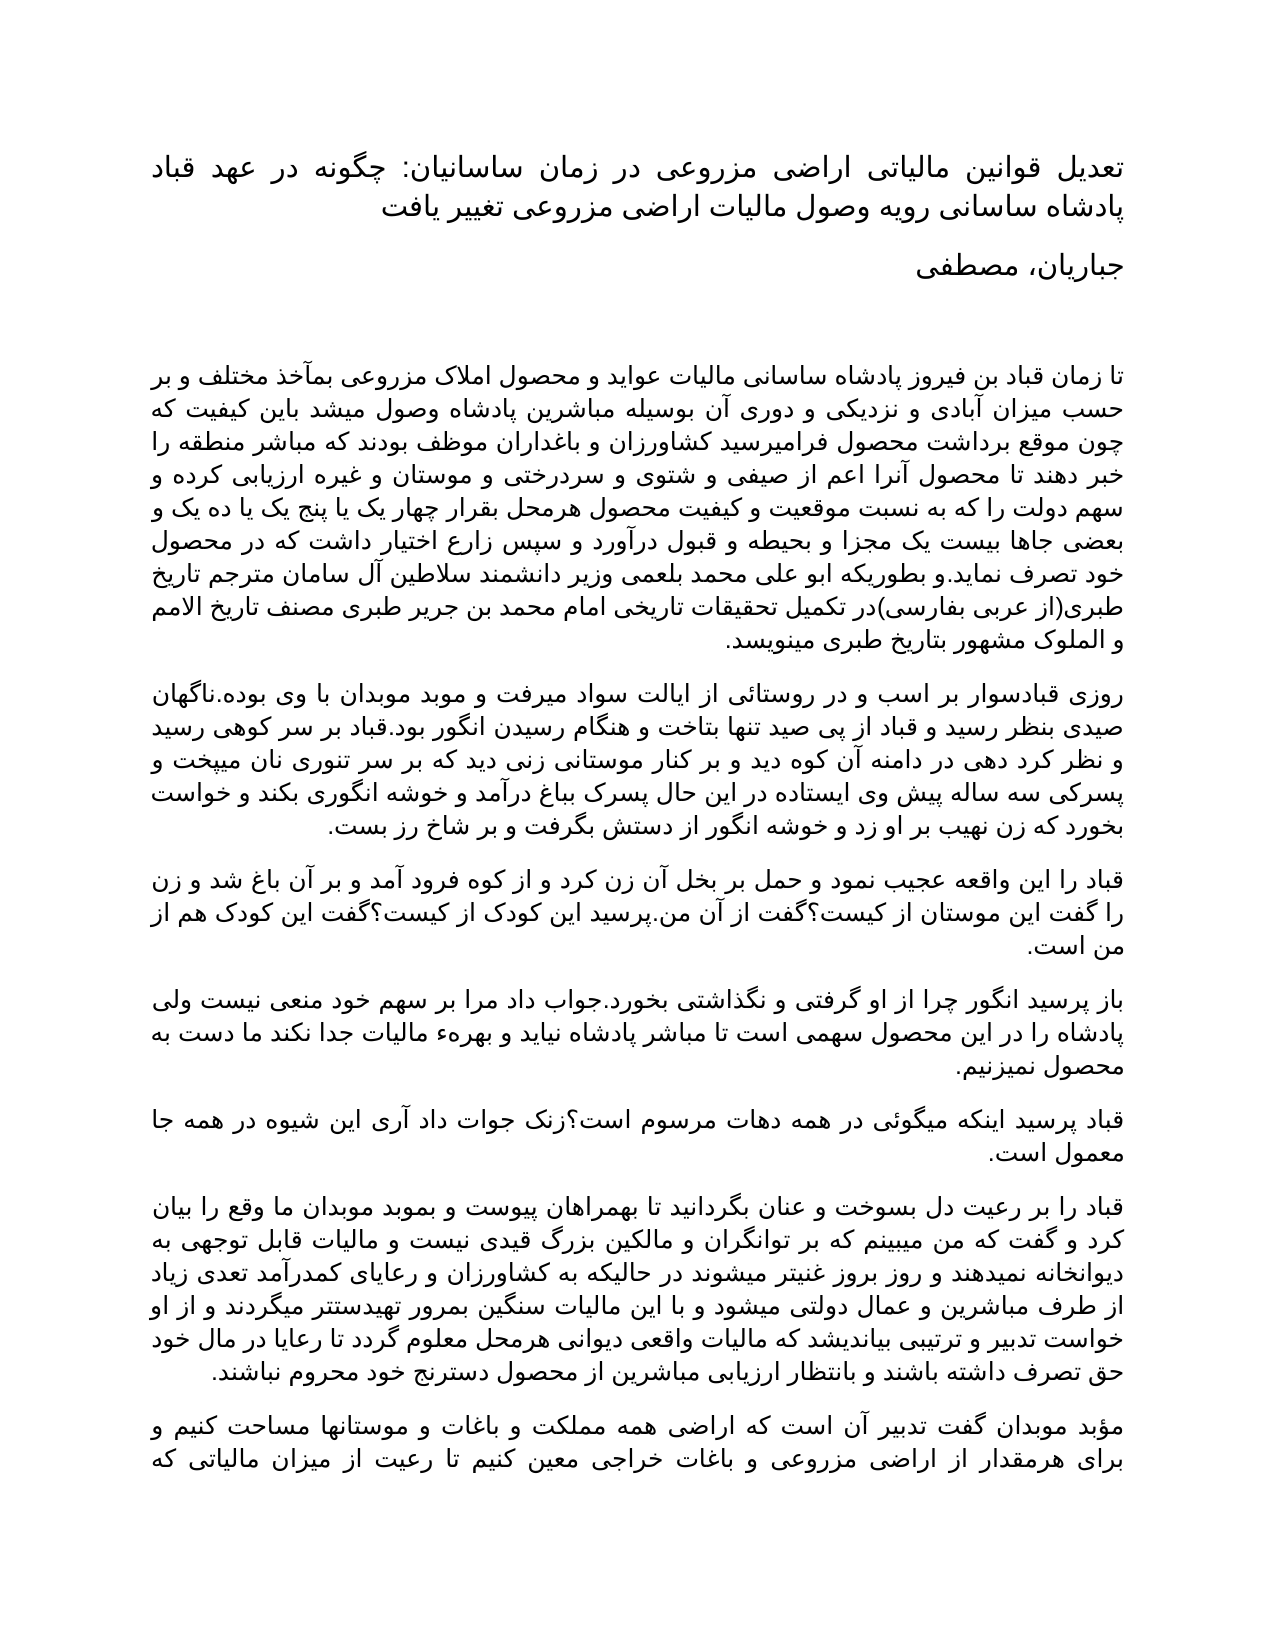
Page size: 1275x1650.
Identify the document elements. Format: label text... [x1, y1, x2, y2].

text قباد را بر رعیت دل بسوخت و عنان بگردانید تا بهمراهان پیوست و بموبد موبدان ما وقع را بیان کرد و گفت که من می‏بینم که بر توانگران و مالکین بزرگ‏ قیدی نیست و مالیات قابل توجهی به دیوانخانه نمی‏دهند و روز بروز غنی‏تر میشوند در حالیکه به کشاورزان و رعایای کم‏درآمد تعدی زیاد از طرف مباشرین‏ و عمال دولتی میشود و با این مالیات سنگین بمرور تهیدست‏تر میگردند و از او خواست تدبیر و ترتیبی بیاندیشد که مالیات واقعی دیوانی هرمحل معلوم گردد تا رعایا در مال خود حق تصرف داشته باشند و بانتظار ارزیابی مباشرین از محصول دسترنج خود محروم نباشند. [150, 1192, 1125, 1386]
text تا زمان قباد بن فیروز پادشاه ساسانی مالیات عواید و محصول املاک مزروعی‏ بمآخذ مختلف و بر حسب میزان آبادی و نزدیکی و دوری آن بوسیله مباشرین پادشاه‏ وصول میشد باین کیفیت که چون موقع برداشت محصول فرامیرسید کشاورزان و باغداران موظف بودند که مباشر منطقه را خبر دهند تا محصول آنرا اعم از صیفی‏ و شتوی و سردرختی و موستان و غیره ارزیابی کرده و سهم دولت را که به نسبت‏ موقعیت و کیفیت محصول هرمحل بقرار چهار یک یا پنج یک یا ده یک و بعضی جاها بیست یک مجزا و بحیطه و قبول درآورد و سپس زارع اختیار داشت که در محصول خود تصرف نماید.و بطوریکه ابو علی محمد بلعمی وزیر دانشمند سلاطین آل سامان مترجم‏ تاریخ طبری(از عربی بفارسی)در تکمیل تحقیقات تاریخی امام محمد بن جریر طبری‏ مصنف تاریخ الامم و الملوک مشهور بتاریخ طبری می‏نویسد. [150, 361, 1125, 654]
text قباد پرسید اینکه میگوئی در همه دهات مرسوم است؟زنک جوات داد آری‏ این شیوه در همه جا معمول است. [150, 1105, 1125, 1167]
text تعدیل قوانین مالیاتی اراضی مزروعی در زمان ساسانیان: چگونه در عهد قباد پادشاه ساسانی رویه وصول مالیات اراضی مزروعی تغییر یافت [150, 150, 1125, 222]
text باز پرسید انگور چرا از او گرفتی و نگذاشتی بخورد.جواب داد مرا بر سهم‏ خود منعی نیست ولی پادشاه را در این محصول سهمی است تا مباشر پادشاه نیاید و بهرهء مالیات جدا نکند ما دست به محصول نمی‏زنیم. [150, 985, 1125, 1080]
text جباریان، مصطفی [150, 248, 1125, 281]
text روزی قبادسوار بر اسب و در روستائی از ایالت سواد میرفت و موبد موبدان‏ با وی بوده.ناگهان صیدی بنظر رسید و قباد از پی صید تنها بتاخت و هنگام رسیدن‏ انگور بود.قباد بر سر کوهی رسید و نظر کرد دهی در دامنه آن کوه دید و بر کنار موستانی زنی دید که بر سر تنوری نان می‏پخت و پسرکی سه ساله پیش وی ایستاده در این حال پسرک بباغ درآمد و خوشه انگوری بکند و خواست بخورد که زن نهیب بر او زد و خوشه انگور از دستش بگرفت و بر شاخ رز بست. [150, 679, 1125, 840]
text قباد را این واقعه عجیب نمود و حمل بر بخل آن زن کرد و از کوه فرود آمد و بر آن باغ شد و زن را گفت این موستان از کیست؟گفت از آن من.پرسید این‏ کودک از کیست؟گفت این کودک هم از من است. [150, 865, 1125, 960]
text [150, 1411, 1125, 1472]
